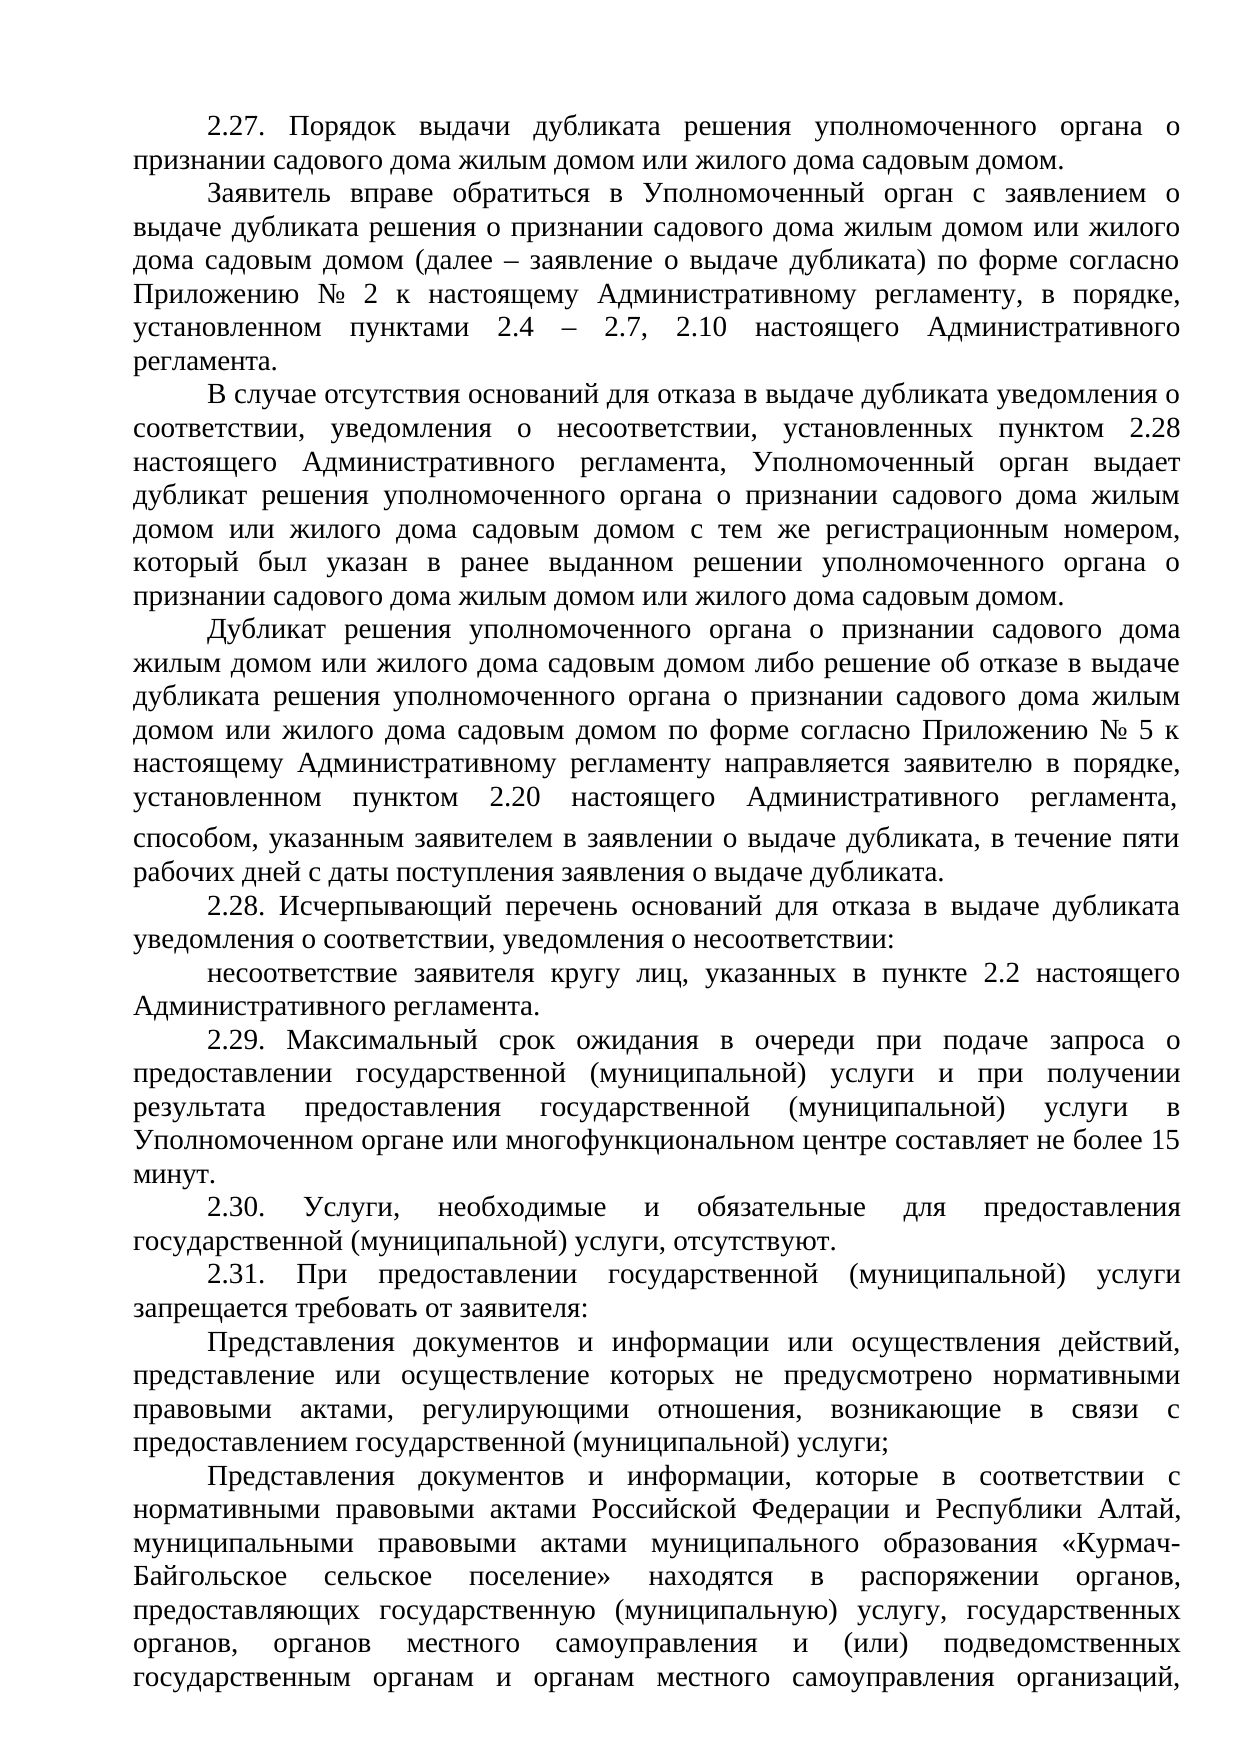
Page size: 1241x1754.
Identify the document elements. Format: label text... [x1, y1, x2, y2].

text Заявитель вправе обратиться в Уполномоченный орган с заявлением о выдаче дубликата решения о признании садового дома жилым домом или жилого дома садовым домом (далее – заявление о выдаче дубликата) по форме согласно Приложению № 2 к настоящему Административному регламенту, в порядке, установленном пунктами 2.4 – 2.7, 2.10 настоящего Административного регламента. [133, 175, 1181, 377]
text Дубликат решения уполномоченного органа о признании садового дома жилым домом или жилого дома садовым домом либо решение об отказе в выдаче дубликата решения уполномоченного органа о признании садового дома жилым домом или жилого дома садовым домом по форме согласно Приложению № 5 к настоящему Административному регламенту направляется заявителю в порядке, установленном пунктом 2.20 настоящего Административного регламента, [133, 611, 1181, 813]
list Исчерпывающий перечень оснований для отказа в выдаче дубликата уведомления о соответствии, уведомления о несоответствии: [133, 888, 1181, 955]
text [133, 1458, 1181, 1693]
text способом, указанным заявителем в заявлении о выдаче дубликата, в течение пяти рабочих дней с даты поступления заявления о выдаче дубликата. [133, 821, 1181, 888]
list Максимальный срок ожидания в очереди при подаче запроса о предоставлении государственной (муниципальной) услуги и при получении результата предоставления государственной (муниципальной) услуги в Уполномоченном органе или многофункциональном центре составляет не более 15 минут. [133, 1022, 1181, 1189]
list Порядок выдачи дубликата решения уполномоченного органа о признании садового дома жилым домом или жилого дома садовым домом. [133, 108, 1181, 175]
list Услуги, необходимые и обязательные для предоставления государственной (муниципальной) услуги, отсутствуют. [133, 1189, 1181, 1257]
list При предоставлении государственной (муниципальной) услуги запрещается требовать от заявителя: [133, 1257, 1181, 1324]
text несоответствие заявителя кругу лиц, указанных в пункте 2.2 настоящего Административного регламента. [133, 955, 1181, 1022]
text Представления документов и информации или осуществления действий, представление или осуществление которых не предусмотрено нормативными правовыми актами, регулирующими отношения, возникающие в связи с предоставлением государственной (муниципальной) услуги; [133, 1324, 1181, 1458]
text В случае отсутствия оснований для отказа в выдаче дубликата уведомления о соответствии, уведомления о несоответствии, установленных пунктом 2.28 настоящего Административного регламента, Уполномоченный орган выдает дубликат решения уполномоченного органа о признании садового дома жилым домом или жилого дома садовым домом с тем же регистрационным номером, который был указан в ранее выданном решении уполномоченного органа о признании садового дома жилым домом или жилого дома садовым домом. [133, 377, 1181, 611]
